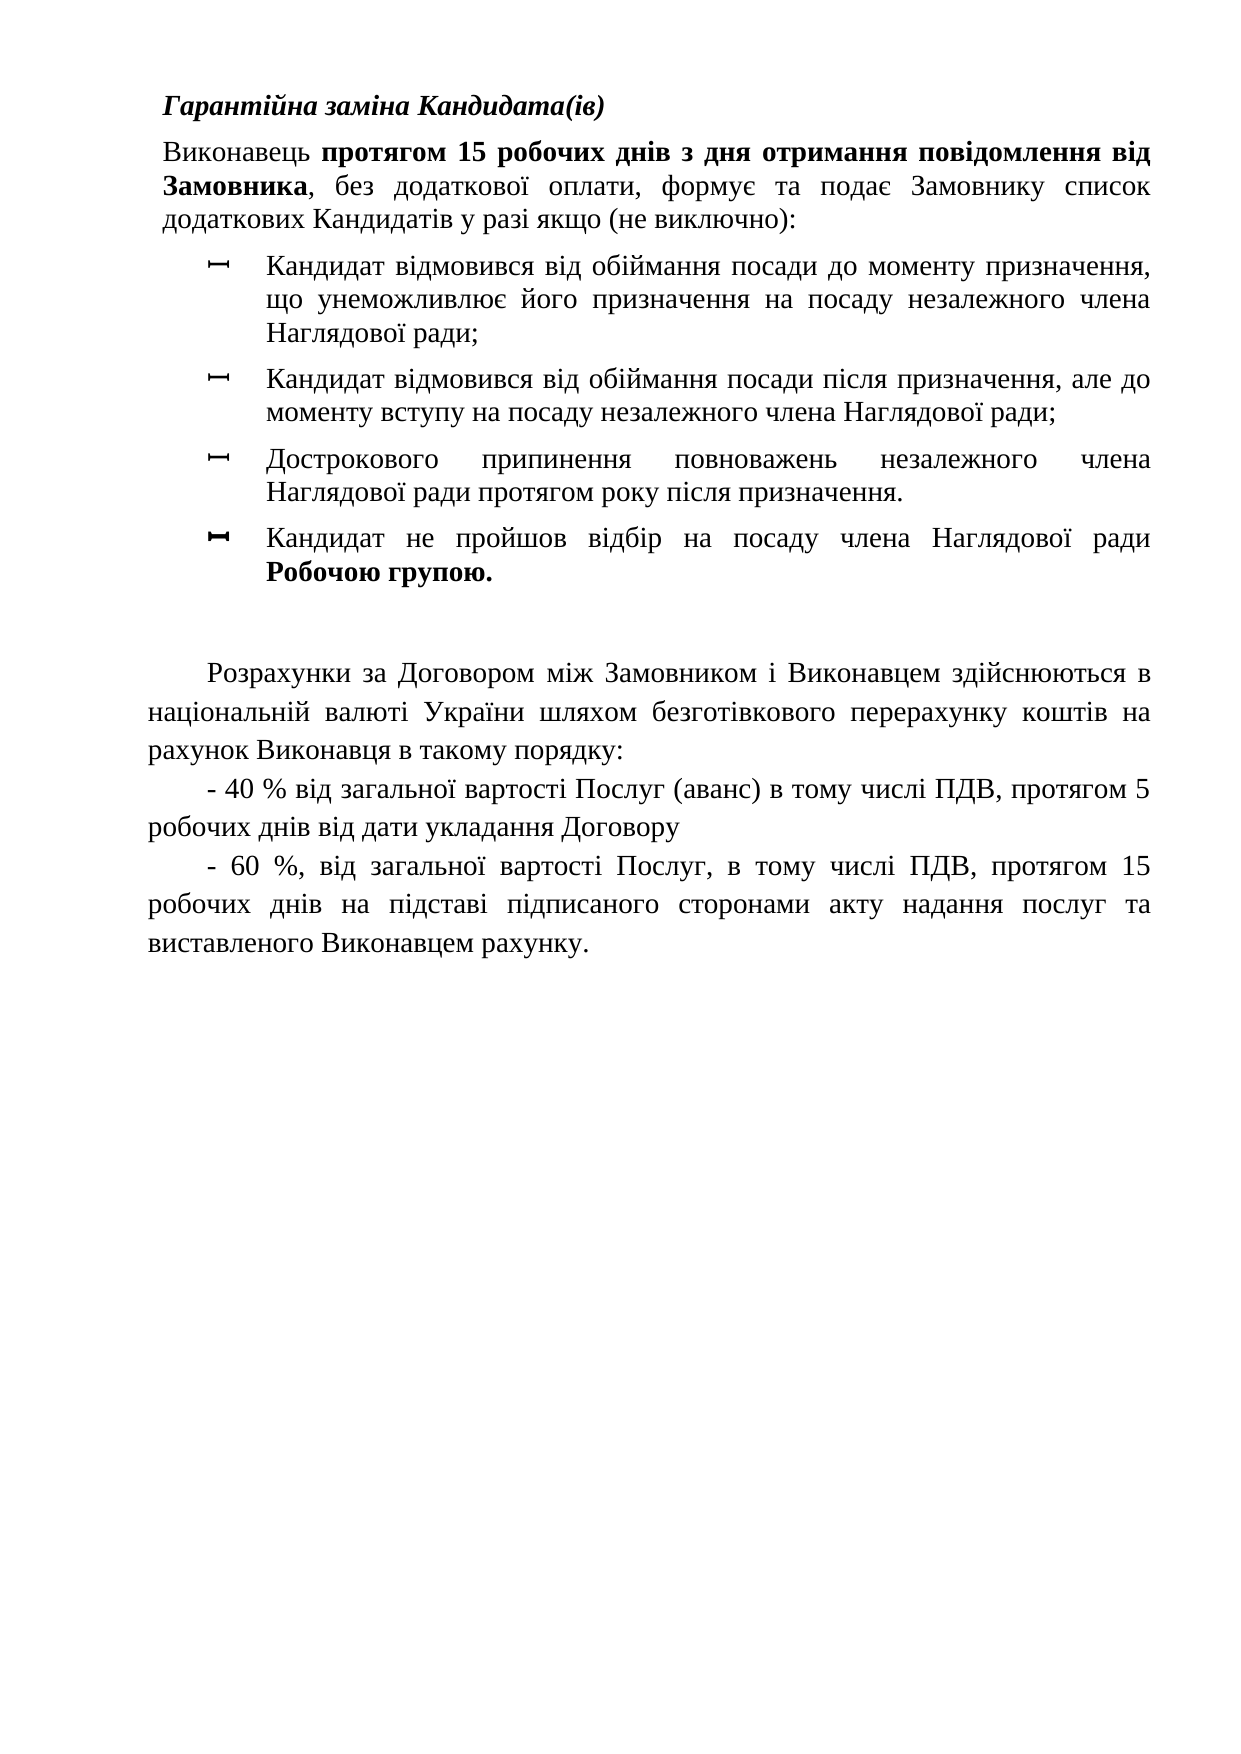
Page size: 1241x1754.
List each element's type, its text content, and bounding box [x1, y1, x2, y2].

text Розрахунки за Договором між Замовником і Виконавцем здійснюються в національній валюті України шляхом безготівкового перерахунку коштів на рахунок Виконавця в такому порядку: [148, 655, 1152, 766]
list Кандидат відмовився від обіймання посади до моменту призначення, що унеможливлює його призначення на посаду незалежного члена Наглядової ради; [207, 248, 1152, 348]
text - 60 %, від загальної вартості Послуг, в тому числі ПДВ, протягом 15 робочих днів на підставі підписаного сторонами акту надання послуг та виставленого Виконавцем рахунку. [148, 848, 1152, 958]
list Кандидат відмовився від обіймання посади після призначення, але до моменту вступу на посаду незалежного члена Наглядової ради; [207, 361, 1152, 428]
list Дострокового припинення повноважень незалежного члена Наглядової ради протягом року після призначення. [207, 441, 1152, 508]
text Виконавець протягом 15 робочих днів з дня отримання повідомлення від Замовника, без додаткової оплати, формує та подає Замовнику список додаткових Кандидатів у разі якщо (не виключно): [162, 134, 1152, 235]
list Кандидат не пройшов відбір на посаду члена Наглядової ради Робочою групою. [207, 520, 1152, 587]
text - 40 % від загальної вартості Послуг (аванс) в тому числі ПДВ, протягом 5 робочих днів від дати укладання Договору [148, 771, 1152, 843]
text Гарантійна заміна Кандидата(ів) [162, 88, 1152, 122]
